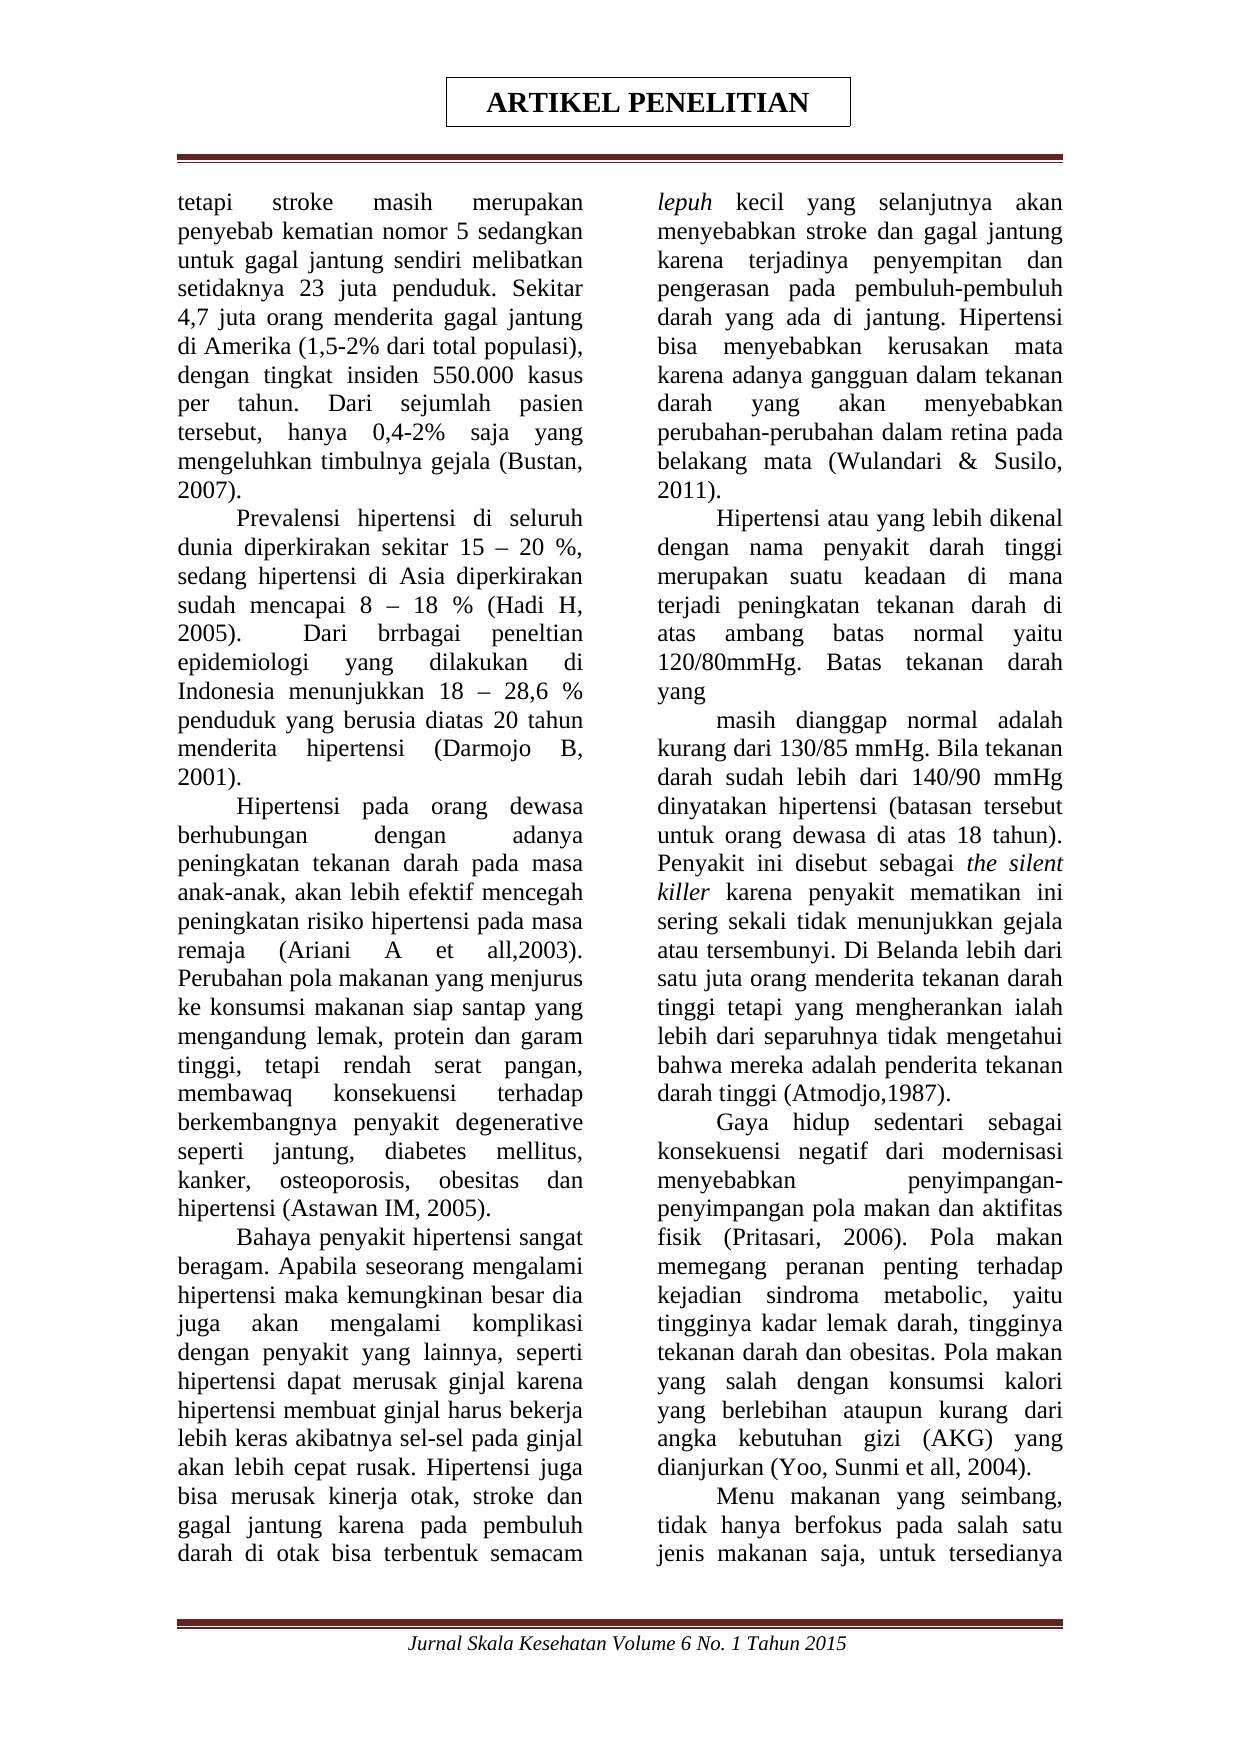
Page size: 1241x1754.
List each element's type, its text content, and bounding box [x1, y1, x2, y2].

text Bahaya penyakit hipertensi sangat beragam. Apabila seseorang mengalami hipertensi maka kemungkinan besar dia juga akan mengalami komplikasi dengan penyakit yang lainnya, seperti hipertensi dapat merusak ginjal karena hipertensi membuat ginjal harus bekerja lebih keras akibatnya sel-sel pada ginjal akan lebih cepat rusak. Hipertensi juga bisa merusak kinerja otak, stroke dan gagal jantung karena pada pembuluh darah di otak bisa terbentuk semacam lepuh kecil yang selanjutnya akan menyebabkan stroke dan gagal jantung karena terjadinya penyempitan dan pengerasan pada pembuluh-pembuluh darah yang ada di jantung. Hipertensi bisa menyebabkan kerusakan mata karena adanya gangguan dalam tekanan darah yang akan menyebabkan perubahan-perubahan dalam retina pada belakang mata (Wulandari & Susilo, 2011). [177, 1222, 583, 1567]
text masih dianggap normal adalah kurang dari 130/85 mmHg. Bila tekanan darah sudah lebih dari 140/90 mmHg dinyatakan hipertensi (batasan tersebut untuk orang dewasa di atas 18 tahun). Penyakit ini disebut sebagai the silent killer karena penyakit mematikan ini sering sekali tidak menunjukkan gejala atau tersembunyi. Di Belanda lebih dari satu juta orang menderita tekanan darah tinggi tetapi yang mengherankan ialah lebih dari separuhnya tidak mengetahui bahwa mereka adalah penderita tekanan darah tinggi (Atmodjo,1987). [657, 705, 1063, 1107]
text Hipertensi pada orang dewasa berhubungan dengan adanya peningkatan tekanan darah pada masa anak-anak, akan lebih efektif mencegah peningkatan risiko hipertensi pada masa remaja (Ariani A et all,2003). Perubahan pola makanan yang menjurus ke konsumsi makanan siap santap yang mengandung lemak, protein dan garam tinggi, tetapi rendah serat pangan, membawaq konsekuensi terhadap berkembangnya penyakit degenerative seperti jantung, diabetes mellitus, kanker, osteoporosis, obesitas dan hipertensi (Astawan IM, 2005). [177, 791, 583, 1222]
text Bahaya penyakit hipertensi sangat beragam. Apabila seseorang mengalami hipertensi maka kemungkinan besar dia juga akan mengalami komplikasi dengan penyakit yang lainnya, seperti hipertensi dapat merusak ginjal karena hipertensi membuat ginjal harus bekerja lebih keras akibatnya sel-sel pada ginjal akan lebih cepat rusak. Hipertensi juga bisa merusak kinerja otak, stroke dan gagal jantung karena pada pembuluh darah di otak bisa terbentuk semacam lepuh kecil yang selanjutnya akan menyebabkan stroke dan gagal jantung karena terjadinya penyempitan dan pengerasan pada pembuluh-pembuluh darah yang ada di jantung. Hipertensi bisa menyebabkan kerusakan mata karena adanya gangguan dalam tekanan darah yang akan menyebabkan perubahan-perubahan dalam retina pada belakang mata (Wulandari & Susilo, 2011). [657, 187, 1063, 503]
text Hipertensi atau yang lebih dikenal dengan nama penyakit darah tinggi merupakan suatu keadaan di mana terjadi peningkatan tekanan darah di atas ambang batas normal yaitu 120/80mmHg. Batas tekanan darah yang [657, 503, 1063, 705]
text Gaya hidup sedentari sebagai konsekuensi negatif dari modernisasi menyebabkan penyimpangan-penyimpangan pola makan dan aktifitas fisik (Pritasari, 2006). Pola makan memegang peranan penting terhadap kejadian sindroma metabolic, yaitu tingginya kadar lemak darah, tingginya tekanan darah dan obesitas. Pola makan yang salah dengan konsumsi kalori yang berlebihan ataupun kurang dari angka kebutuhan gizi (AKG) yang dianjurkan (Yoo, Sunmi et all, 2004). [657, 1107, 1063, 1481]
text Prevalensi hipertensi di seluruh dunia diperkirakan sekitar 15 – 20 %, sedang hipertensi di Asia diperkirakan sudah mencapai 8 – 18 % (Hadi H, 2005). Dari brrbagai peneltian epidemiologi yang dilakukan di Indonesia menunjukkan 18 – 28,6 % penduduk yang berusia diatas 20 tahun menderita hipertensi (Darmojo B, 2001). [177, 503, 583, 791]
